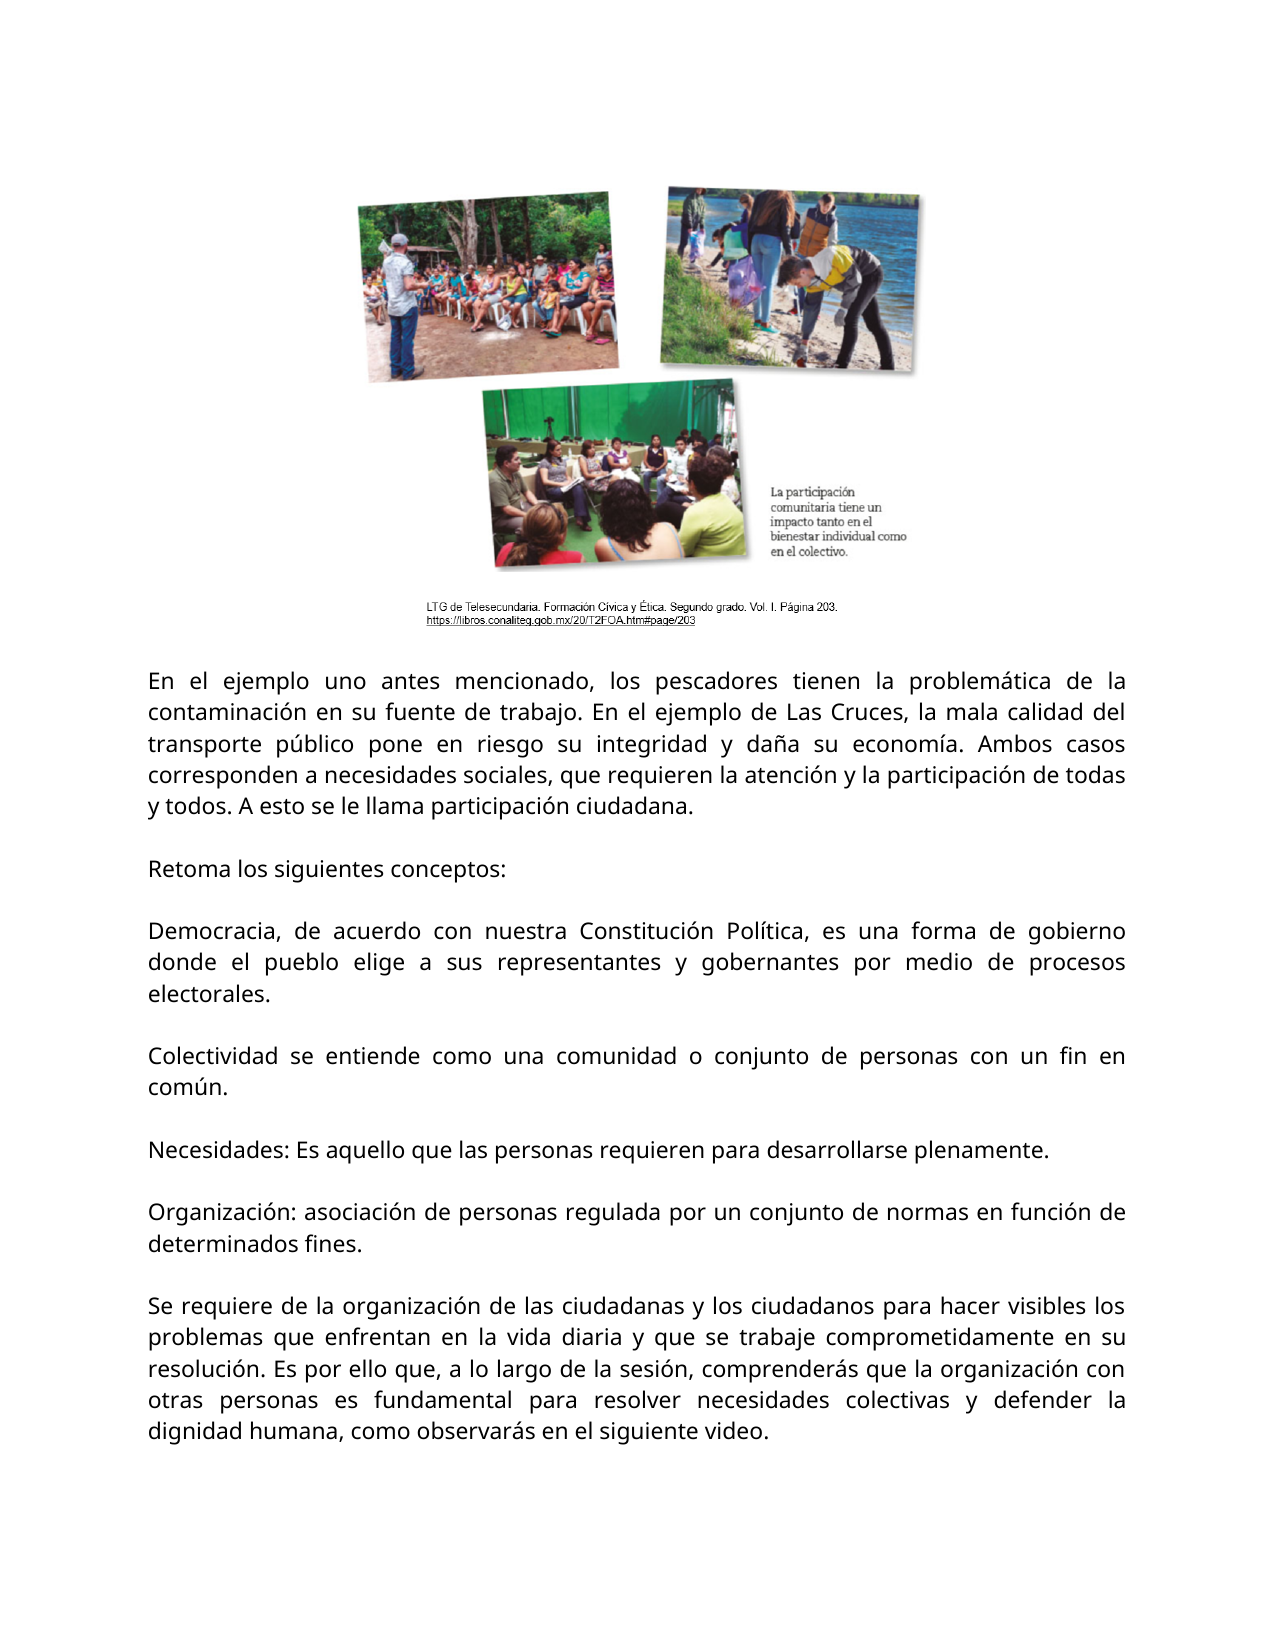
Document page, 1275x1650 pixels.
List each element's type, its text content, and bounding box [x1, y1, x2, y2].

text Retoma los siguientes conceptos: [148, 853, 1127, 884]
text Se requiere de la organización de las ciudadanas y los ciudadanos para hacer visibles los problemas que enfrentan en la vida diaria y que se trabaje comprometidamente en su resolución. Es por ello que, a lo largo de la sesión, comprenderás que la organización con otras personas es fundamental para resolver necesidades colectivas y defender la dignidad humana, como observarás en el siguiente video. [148, 1290, 1127, 1446]
text Necesidades: Es aquello que las personas requieren para desarrollarse plenamente. [148, 1134, 1127, 1165]
text Colectividad se entiende como una comunidad o conjunto de personas con un fin en común. [148, 1040, 1127, 1103]
text Organización: asociación de personas regulada por un conjunto de normas en función de determinados fines. [148, 1196, 1127, 1259]
text Democracia, de acuerdo con nuestra Constitución Política, es una forma de gobierno donde el pueblo elige a sus representantes y gobernantes por medio de procesos electorales. [148, 915, 1127, 1009]
text En el ejemplo uno antes mencionado, los pescadores tienen la problemática de la contaminación en su fuente de trabajo. En el ejemplo de Las Cruces, la mala calidad del transporte público pone en riesgo su integridad y daña su economía. Ambos casos corresponden a necesidades sociales, que requieren la atención y la participación de todas y todos. A esto se le llama participación ciudadana. [148, 665, 1127, 821]
picture [349, 177, 926, 634]
